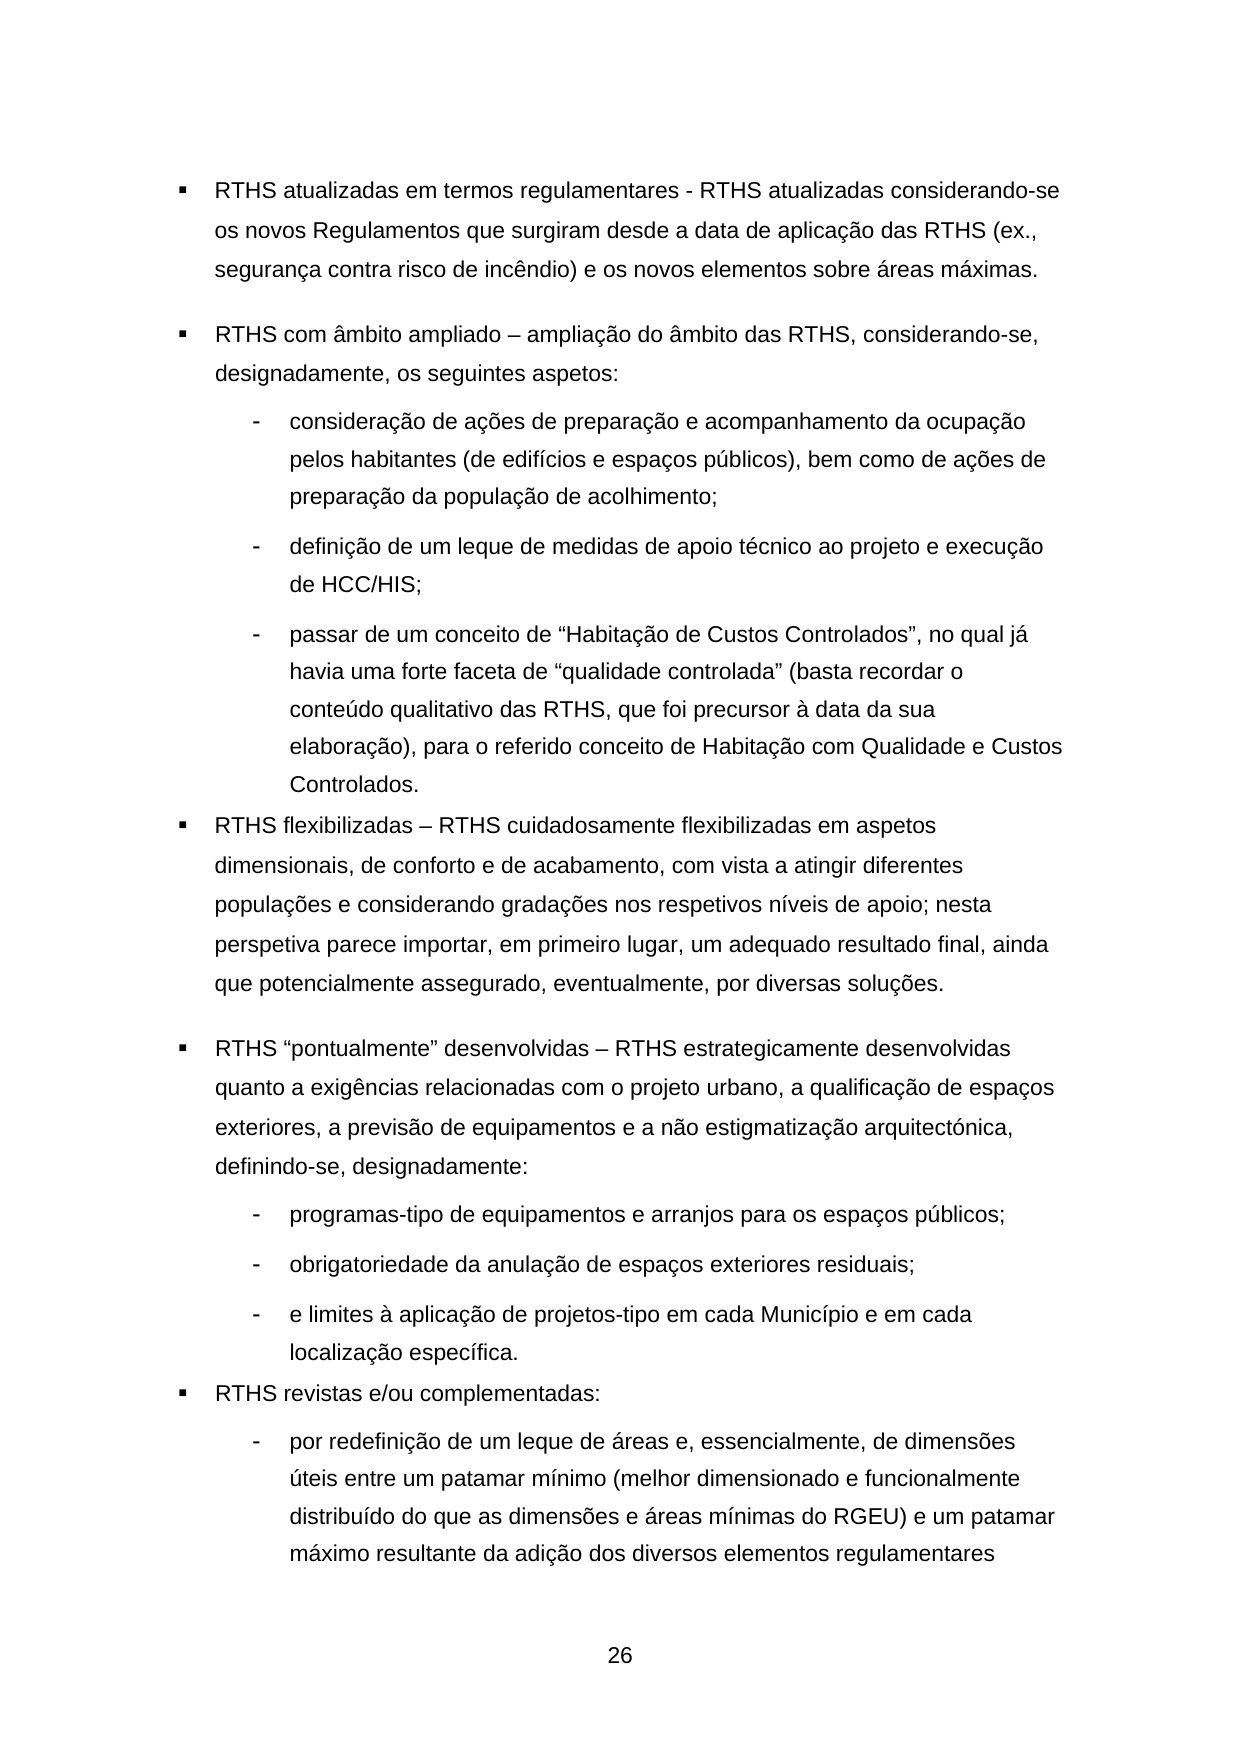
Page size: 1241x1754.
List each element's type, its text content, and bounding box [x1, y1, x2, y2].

list passar de um conceito de “Habitação de Custos Controlados”, no qual já havia uma forte faceta de “qualidade controlada” (basta recordar o conteúdo qualitativo das RTHS, que foi precursor à data da sua elaboração), para o referido conceito de Habitação com Qualidade e Custos Controlados. [252, 612, 1063, 799]
list obrigatoriedade da anulação de espaços exteriores residuais; [252, 1242, 1063, 1280]
list programas-tipo de equipamentos e arranjos para os espaços públicos; [252, 1192, 1063, 1230]
list definição de um leque de medidas de apoio técnico ao projeto e execução de HCC/HIS; [252, 524, 1063, 599]
list RTHS “pontualmente” desenvolvidas – RTHS estrategicamente desenvolvidas quanto a exigências relacionadas com o projeto urbano, a qualificação de espaços exteriores, a previsão de equipamentos e a não estigmatização arquitectónica, definindo-se, designadamente: [177, 1034, 1063, 1179]
list RTHS flexibilizadas – RTHS cuidadosamente flexibilizadas em aspetos dimensionais, de conforto e de acabamento, com vista a atingir diferentes populações e considerando gradações nos respetivos níveis de apoio; nesta perspetiva parece importar, em primeiro lugar, um adequado resultado final, ainda que potencialmente assegurado, eventualmente, por diversas soluções. [177, 812, 1063, 996]
list consideração de ações de preparação e acompanhamento da ocupação pelos habitantes (de edifícios e espaços públicos), bem como de ações de preparação da população de acolhimento; [252, 399, 1063, 512]
list RTHS revistas e/ou complementadas: [177, 1380, 1063, 1406]
list RTHS atualizadas em termos regulamentares - RTHS atualizadas considerando-se os novos Regulamentos que surgiram desde a data de aplicação das RTHS (ex., segurança contra risco de incêndio) e os novos elementos sobre áreas máximas. [177, 177, 1063, 282]
list e limites à aplicação de projetos-tipo em cada Município e em cada localização específica. [252, 1292, 1063, 1367]
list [252, 1419, 1063, 1569]
list RTHS com âmbito ampliado – ampliação do âmbito das RTHS, considerando-se, designadamente, os seguintes aspetos: [177, 321, 1063, 386]
